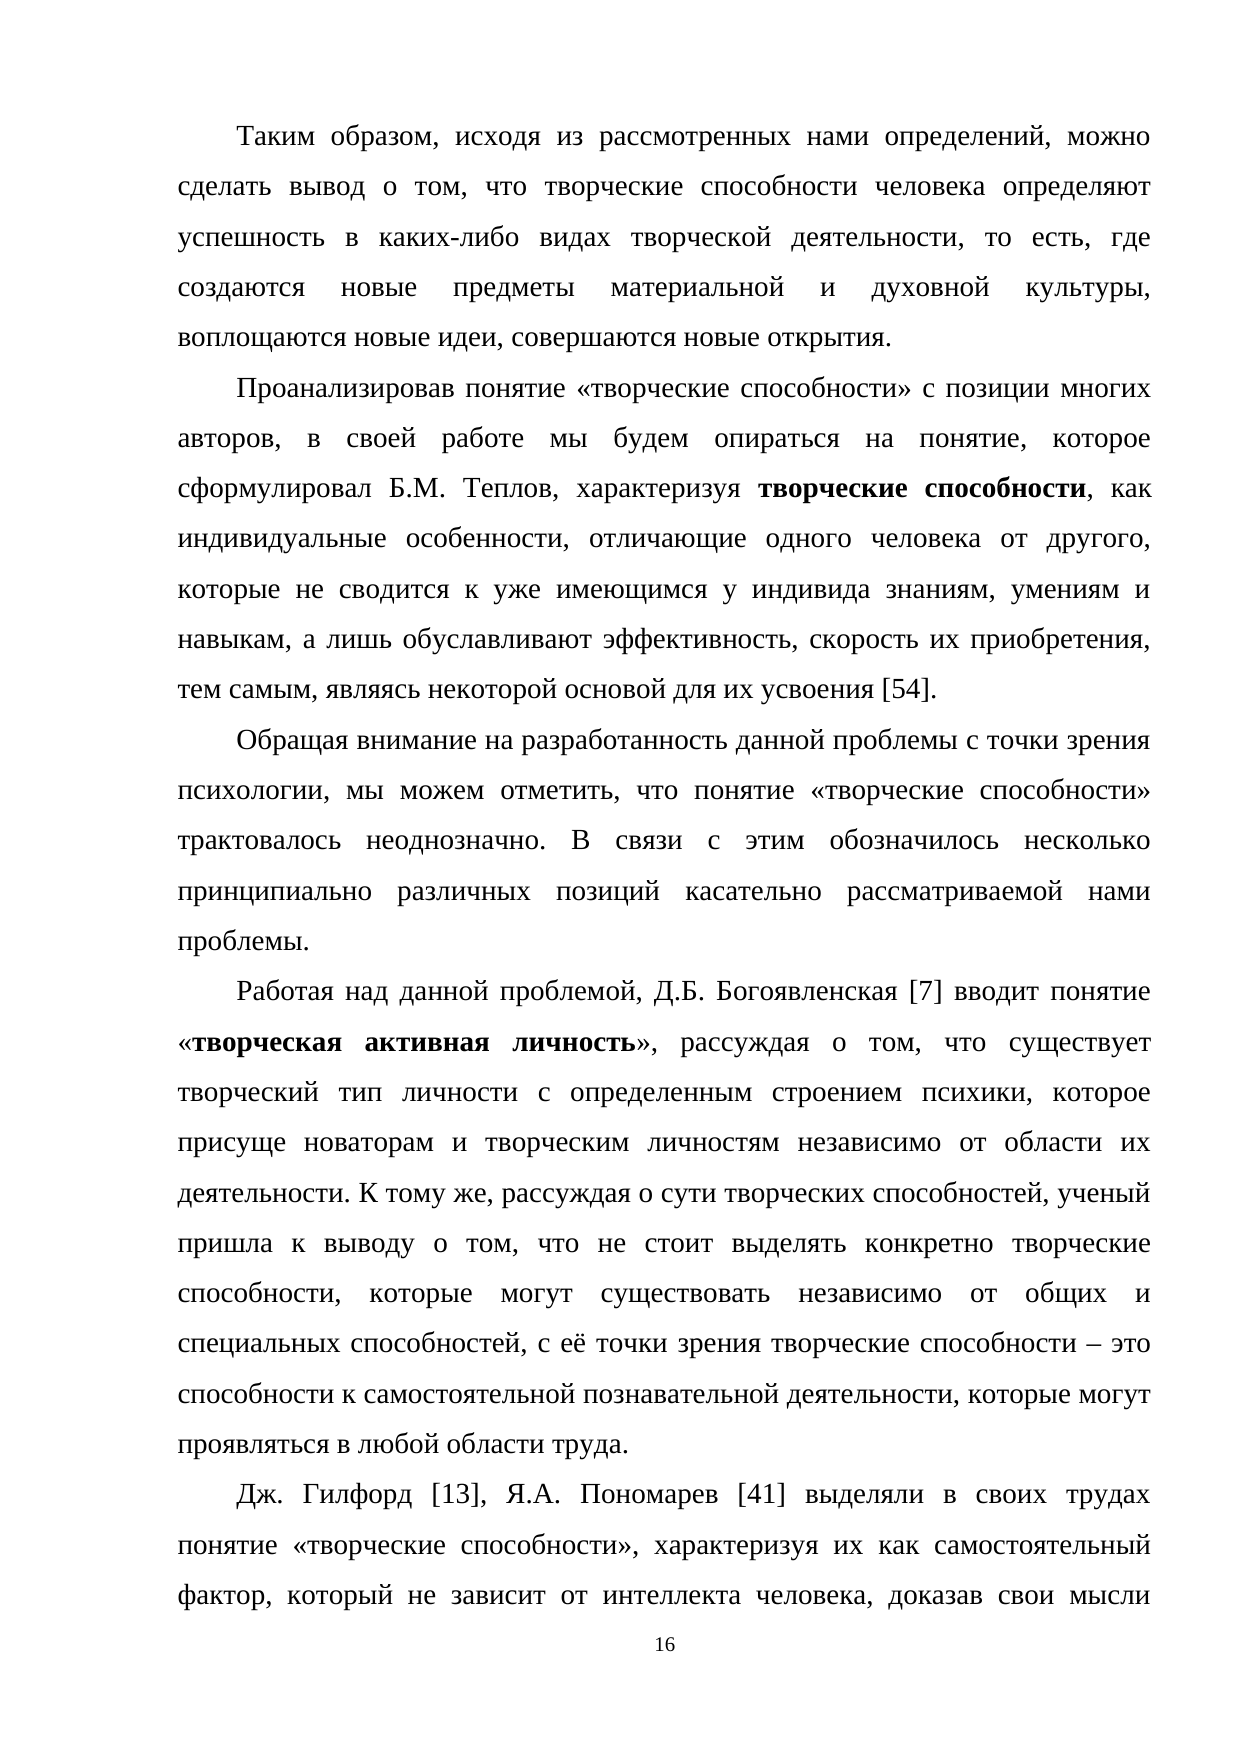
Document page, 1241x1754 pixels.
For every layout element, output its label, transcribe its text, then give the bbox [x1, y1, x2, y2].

text Проанализировав понятие «творческие способности» с позиции многих авторов, в своей работе мы будем опираться на понятие, которое сформулировал Б.М. Теплов, характеризуя творческие способности, как индивидуальные особенности, отличающие одного человека от другого, которые не сводится к уже имеющимся у индивида знаниям, умениям и навыкам, а лишь обуславливают эффективность, скорость их приобретения, тем самым, являясь некоторой основой для их усвоения [54]. [177, 370, 1152, 705]
text Работая над данной проблемой, Д.Б. Богоявленская [7] вводит понятие «творческая активная личность», рассуждая о том, что существует творческий тип личности с определенным строением психики, которое присуще новаторам и творческим личностям независимо от области их деятельности. К тому же, рассуждая о сути творческих способностей, ученый пришла к выводу о том, что не стоит выделять конкретно творческие способности, которые могут существовать независимо от общих и специальных способностей, с её точки зрения творческие способности – это способности к самостоятельной познавательной деятельности, которые могут проявляться в любой области труда. [177, 973, 1152, 1460]
text Таким образом, исходя из рассмотренных нами определений, можно сделать вывод о том, что творческие способности человека определяют успешность в каких-либо видах творческой деятельности, то есть, где создаются новые предметы материальной и духовной культуры, воплощаются новые идеи, совершаются новые открытия. [177, 118, 1152, 353]
text Обращая внимание на разработанность данной проблемы с точки зрения психологии, мы можем отметить, что понятие «творческие способности» трактовалось неоднозначно. В связи с этим обозначилось несколько принципиально различных позиций касательно рассматриваемой нами проблемы. [177, 722, 1152, 957]
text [177, 1477, 1152, 1611]
